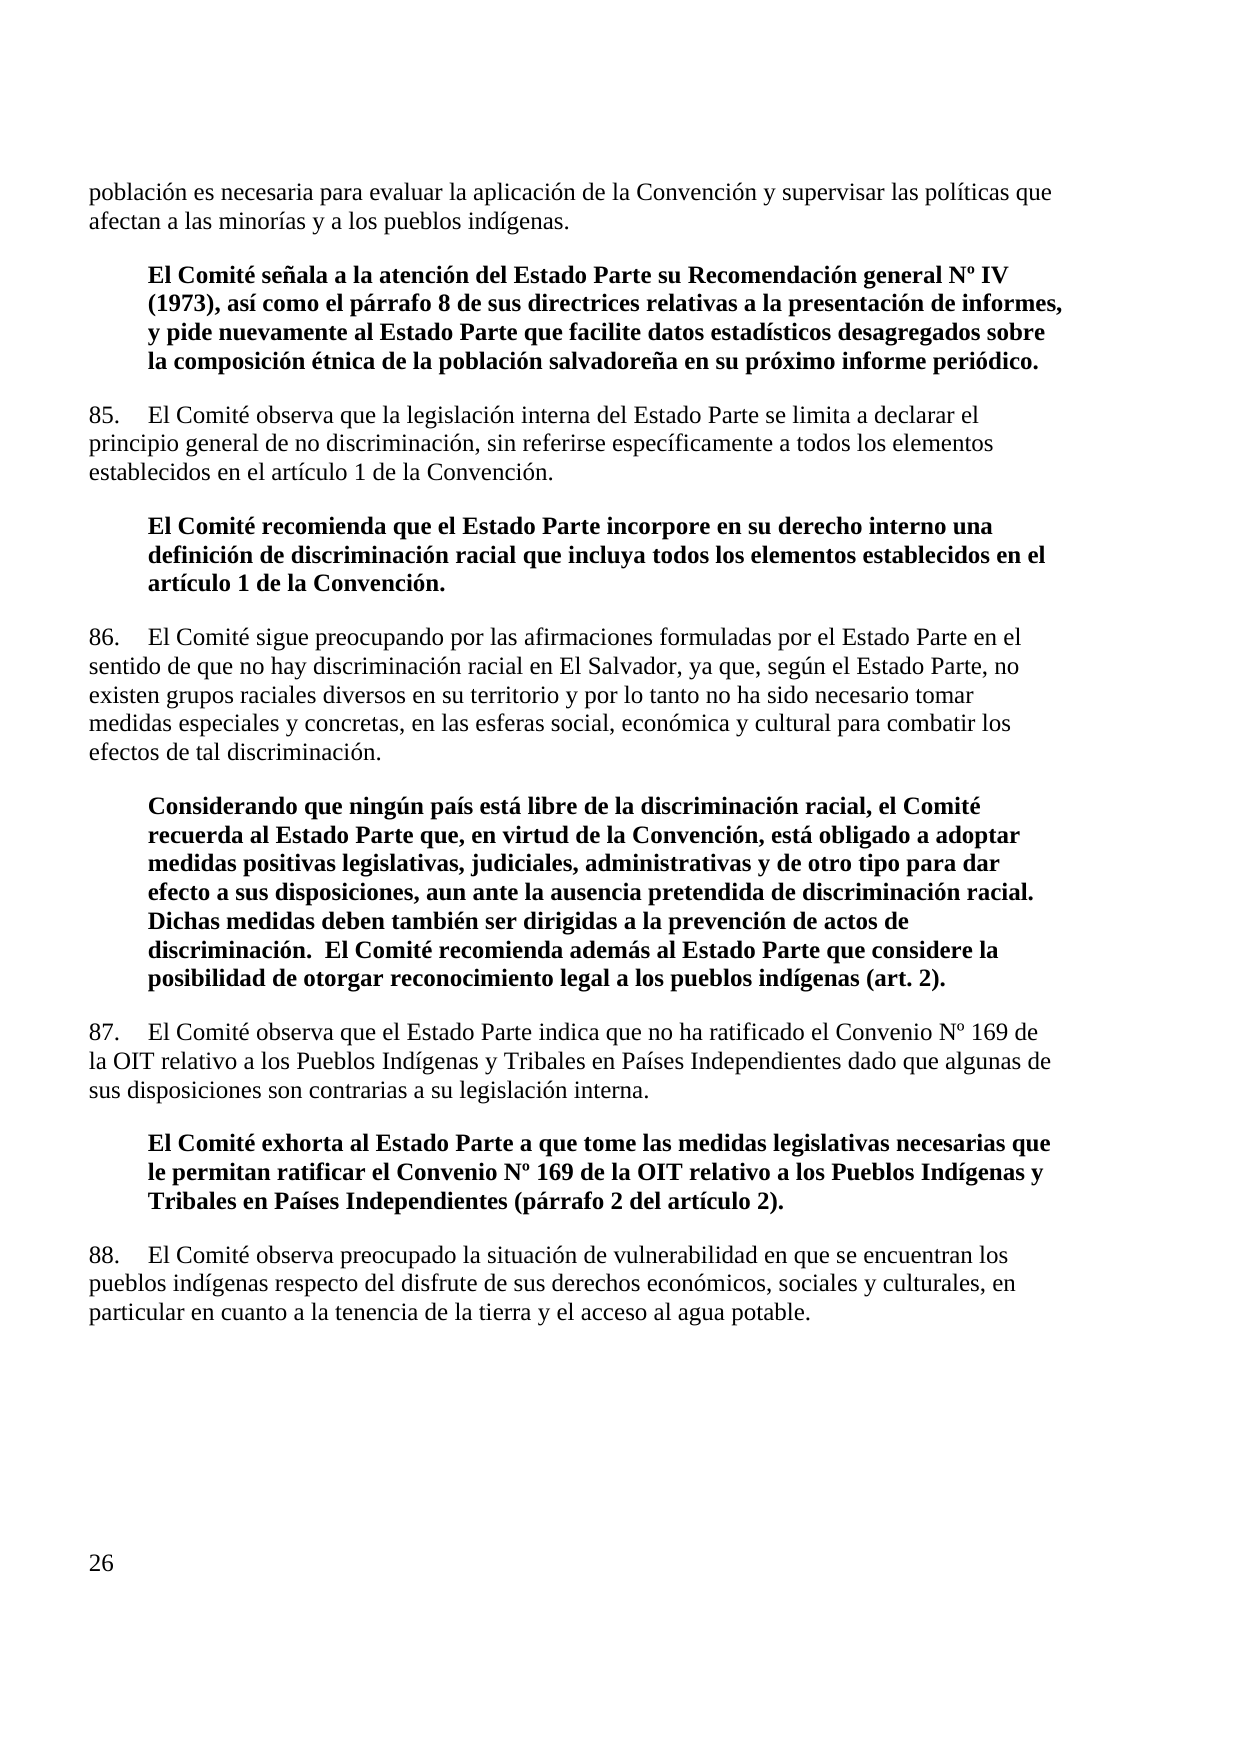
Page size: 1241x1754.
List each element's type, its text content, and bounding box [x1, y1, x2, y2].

text El Comité recomienda que el Estado Parte incorpore en su derecho interno una definición de discriminación racial que incluya todos los elementos establecidos en el artículo 1 de la Convención. [148, 511, 1064, 597]
text Considerando que ningún país está libre de la discriminación racial, el Comité recuerda al Estado Parte que, en virtud de la Convención, está obligado a adoptar medidas positivas legislativas, judiciales, administrativas y de otro tipo para dar efecto a sus disposiciones, aun ante la ausencia pretendida de discriminación racial. Dichas medidas deben también ser dirigidas a la prevención de actos de discriminación. El Comité recomienda además al Estado Parte que considere la posibilidad de otorgar reconocimiento legal a los pueblos indígenas (art. 2). [148, 791, 1064, 992]
text 86. El Comité sigue preocupando por las afirmaciones formuladas por el Estado Parte en el sentido de que no hay discriminación racial en El Salvador, ya que, según el Estado Parte, no existen grupos raciales diversos en su territorio y por lo tanto no ha sido necesario tomar medidas especiales y concretas, en las esferas social, económica y cultural para combatir los efectos de tal discriminación. [89, 622, 1063, 766]
text 87. El Comité observa que el Estado Parte indica que no ha ratificado el Convenio Nº 169 de la OIT relativo a los Pueblos Indígenas y Tribales en Países Independientes dado que algunas de sus disposiciones son contrarias a su legislación interna. [89, 1017, 1063, 1103]
text El Comité señala a la atención del Estado Parte su Recomendación general Nº IV (1973), así como el párrafo 8 de sus directrices relativas a la presentación de informes, y pide nuevamente al Estado Parte que facilite datos estadísticos desagregados sobre la composición étnica de la población salvadoreña en su próximo informe periódico. [148, 260, 1064, 375]
text 88. El Comité observa preocupado la situación de vulnerabilidad en que se encuentran los pueblos indígenas respecto del disfrute de sus derechos económicos, sociales y culturales, en particular en cuanto a la tenencia de la tierra y el acceso al agua potable. [89, 1240, 1063, 1326]
text El Comité exhorta al Estado Parte a que tome las medidas legislativas necesarias que le permitan ratificar el Convenio Nº 169 de la OIT relativo a los Pueblos Indígenas y Tribales en Países Independientes (párrafo 2 del artículo 2). [148, 1128, 1064, 1215]
text 85. El Comité observa que la legislación interna del Estado Parte se limita a declarar el principio general de no discriminación, sin referirse específicamente a todos los elementos establecidos en el artículo 1 de la Convención. [89, 400, 1063, 486]
